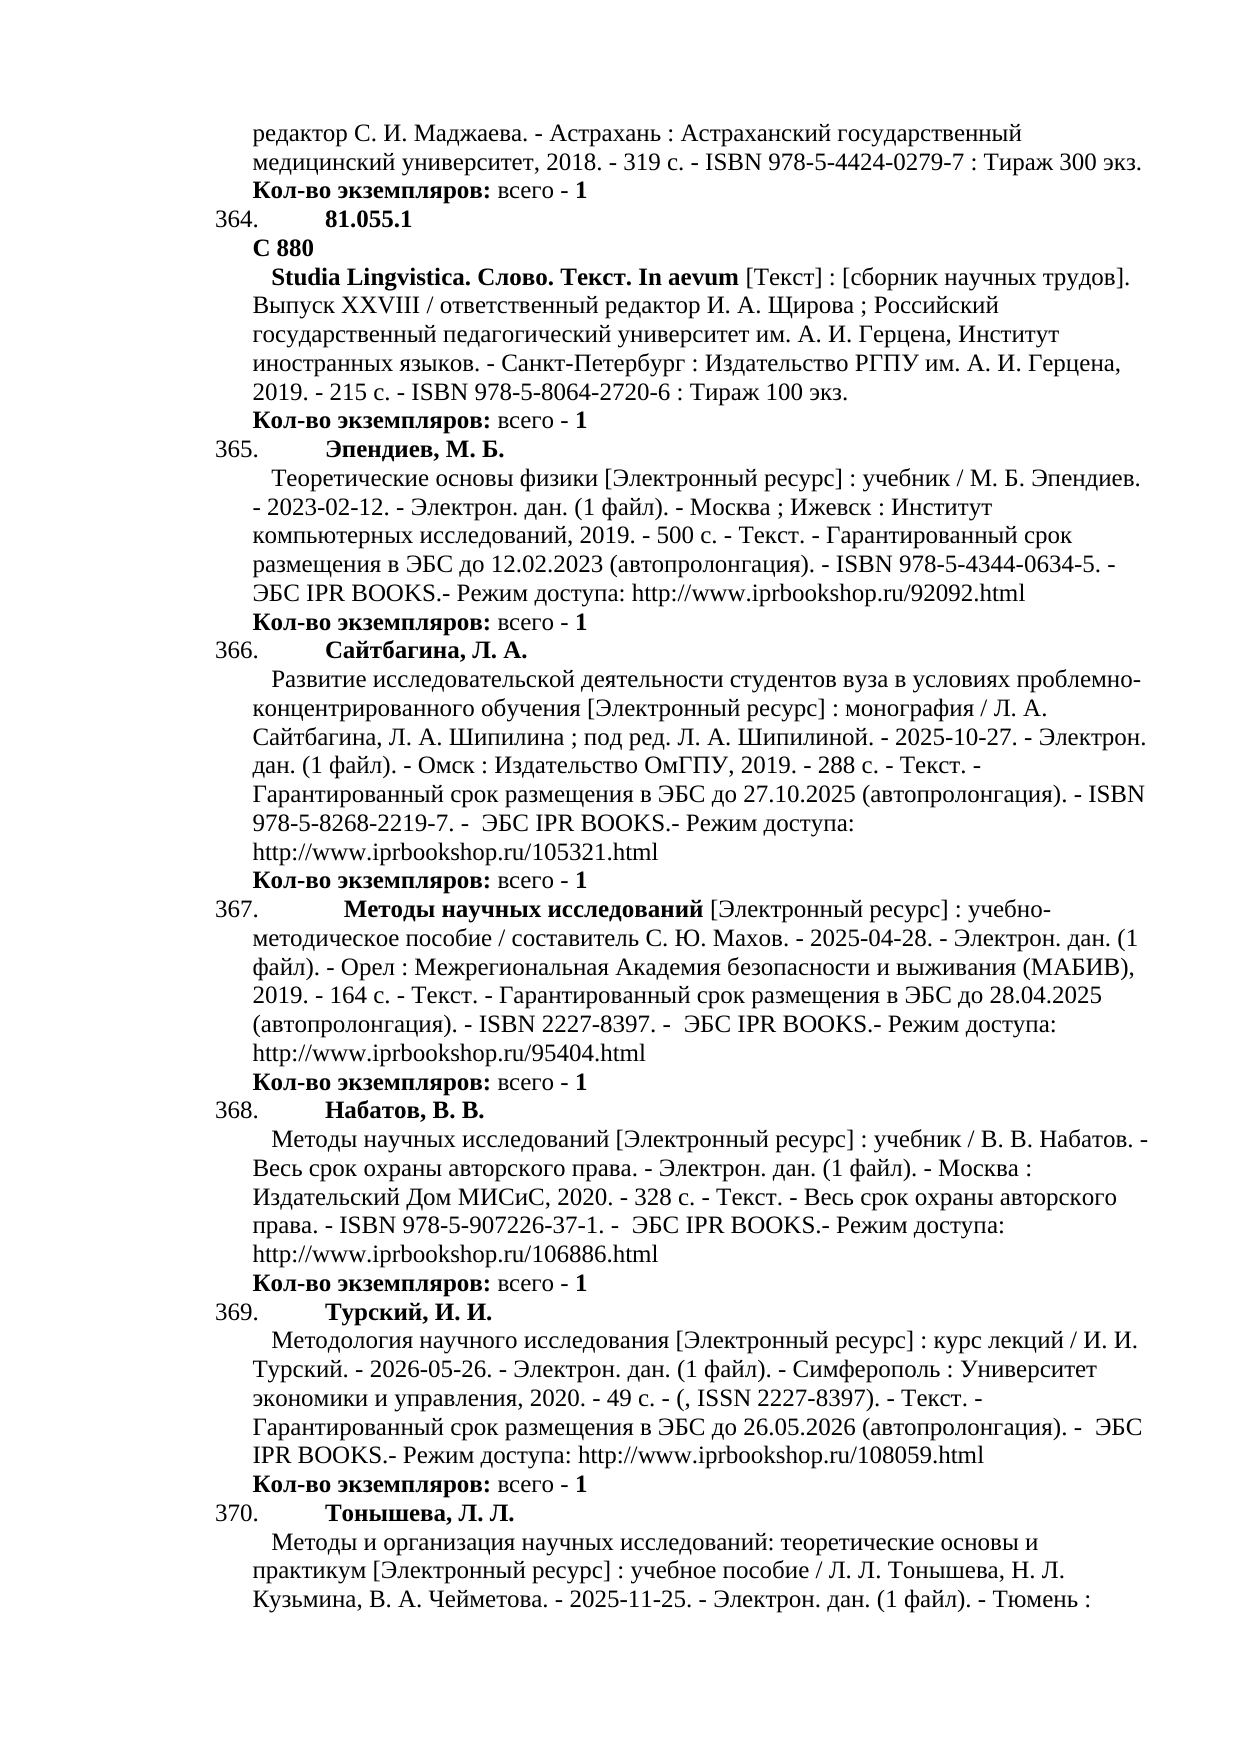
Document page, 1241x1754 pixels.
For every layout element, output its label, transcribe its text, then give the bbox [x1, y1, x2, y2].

list Эпендиев, М. Б. Теоретические основы физики [Электронный ресурс] : учебник / М. Б. Эпендиев. - 2023-02-12. - Электрон. дан. (1 файл). - Москва ; Ижевск : Институт компьютерных исследований, 2019. - 500 с. - Текст. - Гарантированный срок размещения в ЭБС до 12.02.2023 (автопролонгация). - ISBN 978-5-4344-0634-5. - ЭБС IPR BOOKS.- Режим доступа: http://www.iprbookshop.ru/92092.html Кол-во экземпляров: всего - 1 [215, 434, 1152, 636]
list Сайтбагина, Л. А. Развитие исследовательской деятельности студентов вуза в условиях проблемно-концентрированного обучения [Электронный ресурс] : монография / Л. А. Сайтбагина, Л. А. Шипилина ; под ред. Л. А. Шипилиной. - 2025-10-27. - Электрон. дан. (1 файл). - Омск : Издательство ОмГПУ, 2019. - 288 с. - Текст. - Гарантированный срок размещения в ЭБС до 27.10.2025 (автопролонгация). - ISBN 978-5-8268-2219-7. - ЭБС IPR BOOKS.- Режим доступа: http://www.iprbookshop.ru/105321.html Кол-во экземпляров: всего - 1 [215, 636, 1152, 894]
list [215, 1498, 1152, 1613]
list Турский, И. И. Методология научного исследования [Электронный ресурс] : курс лекций / И. И. Турский. - 2026-05-26. - Электрон. дан. (1 файл). - Симферополь : Университет экономики и управления, 2020. - 49 с. - (, ISSN 2227-8397). - Текст. - Гарантированный срок размещения в ЭБС до 26.05.2026 (автопролонгация). - ЭБС IPR BOOKS.- Режим доступа: http://www.iprbookshop.ru/108059.html Кол-во экземпляров: всего - 1 [215, 1297, 1152, 1498]
list Набатов, В. В. Методы научных исследований [Электронный ресурс] : учебник / В. В. Набатов. - Весь срок охраны авторского права. - Электрон. дан. (1 файл). - Москва : Издательский Дом МИСиС, 2020. - 328 с. - Текст. - Весь срок охраны авторского права. - ISBN 978-5-907226-37-1. - ЭБС IPR BOOKS.- Режим доступа: http://www.iprbookshop.ru/106886.html Кол-во экземпляров: всего - 1 [215, 1096, 1152, 1297]
list 81.055.1 С 880 Studia Lingvistica. Слово. Текст. In aevum [Текст] : [сборник научных трудов]. Выпуск XXVIII / ответственный редактор И. А. Щирова ; Российский государственный педагогический университет им. А. И. Герцена, Институт иностранных языков. - Санкт-Петербург : Издательство РГПУ им. А. И. Герцена, 2019. - 215 с. - ISBN 978-5-8064-2720-6 : Тираж 100 экз. Кол-во экземпляров: всего - 1 [215, 204, 1152, 434]
list Методы научных исследований [Электронный ресурс] : учебно-методическое пособие / составитель С. Ю. Махов. - 2025-04-28. - Электрон. дан. (1 файл). - Орел : Межрегиональная Академия безопасности и выживания (МАБИВ), 2019. - 164 с. - Текст. - Гарантированный срок размещения в ЭБС до 28.04.2025 (автопролонгация). - ISBN 2227-8397. - ЭБС IPR BOOKS.- Режим доступа: http://www.iprbookshop.ru/95404.html Кол-во экземпляров: всего - 1 [215, 894, 1152, 1096]
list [215, 118, 1152, 204]
